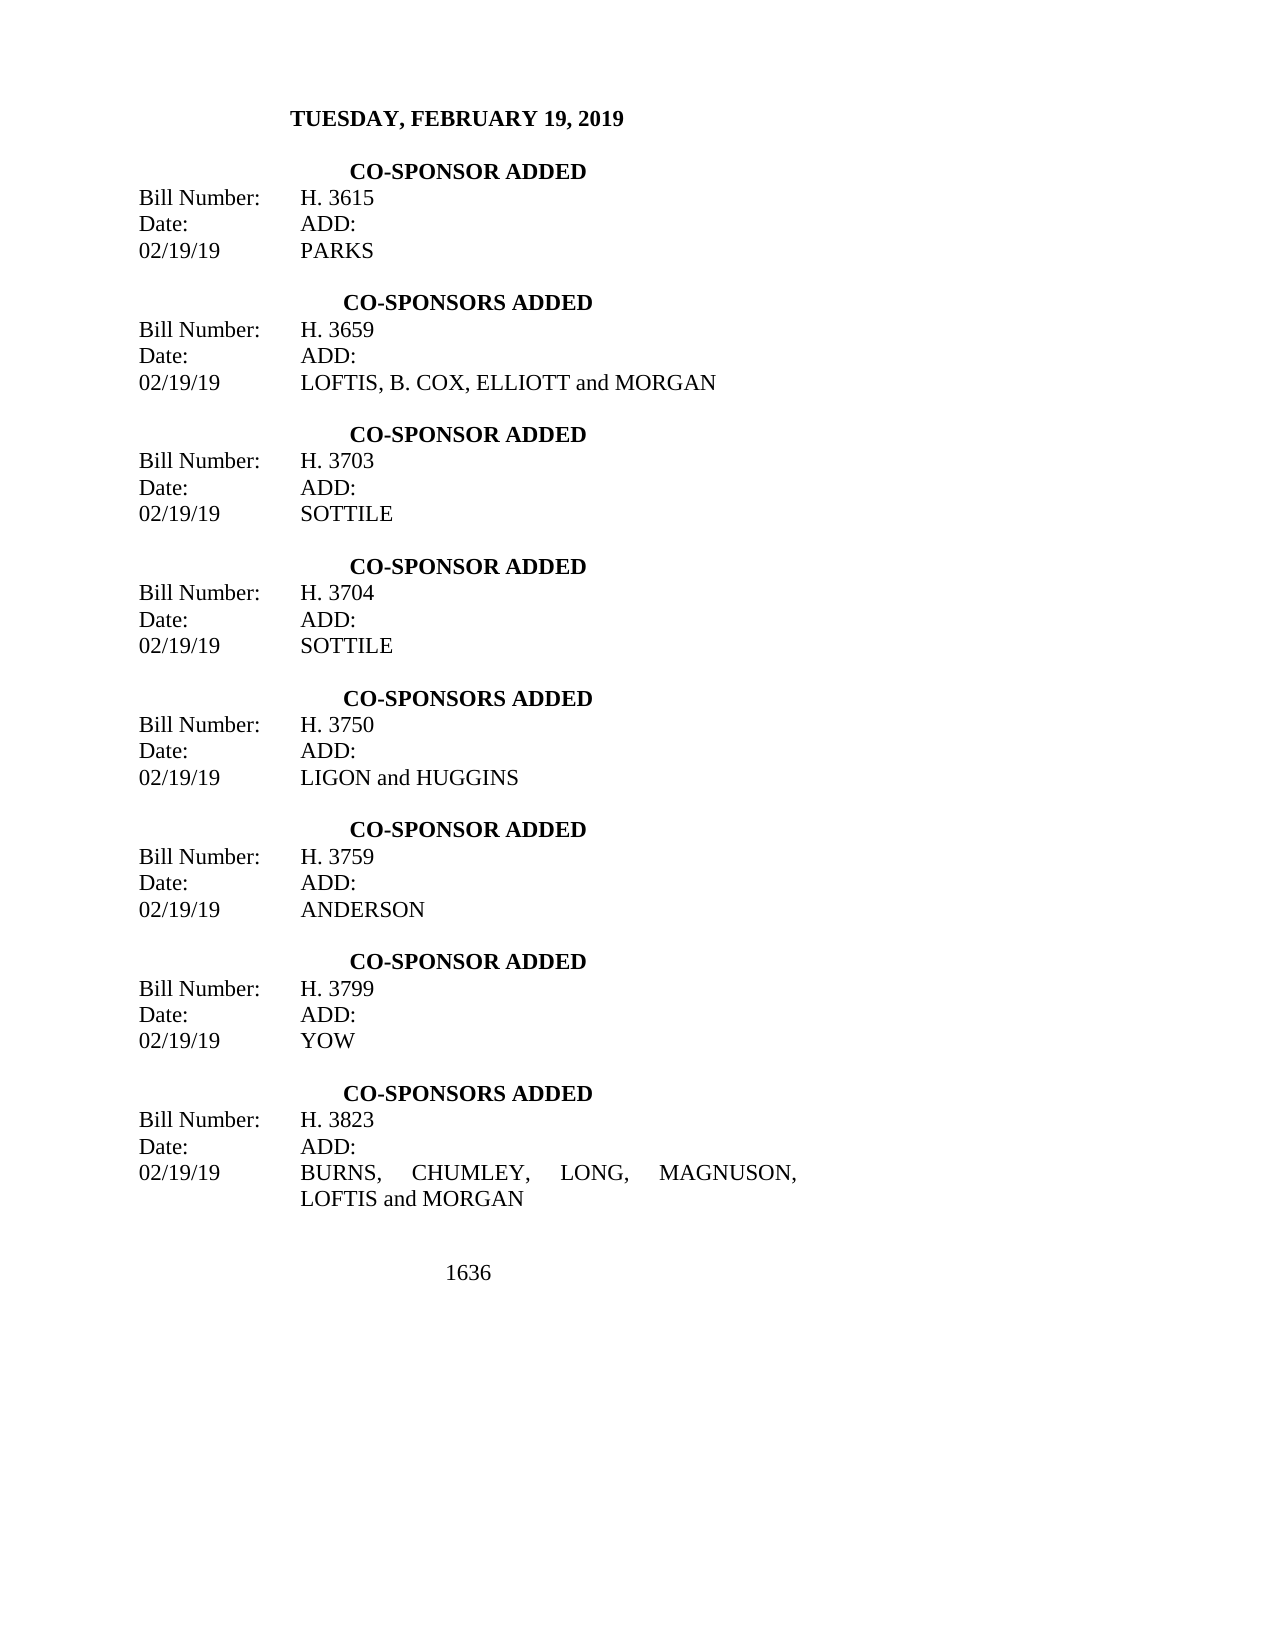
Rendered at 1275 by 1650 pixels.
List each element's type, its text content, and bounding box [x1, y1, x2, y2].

table_cell ADD: [289, 1001, 404, 1027]
table_cell 02/19/19 [128, 1028, 289, 1054]
table_cell Date: [128, 869, 289, 896]
table_header H. 3750 [289, 711, 552, 737]
table_header H. 3823 [289, 1106, 808, 1133]
text CO-SPONSORS ADDED [127, 1080, 786, 1106]
table_cell ADD: [289, 210, 404, 237]
table_cell YOW [289, 1028, 404, 1054]
table_cell LOFTIS, B. COX, ELLIOTT and MORGAN [289, 369, 754, 395]
table_header H. 3615 [289, 184, 404, 210]
table_header Bill Number: [128, 1106, 289, 1133]
table_cell Date: [128, 738, 289, 764]
table_cell 02/19/19 [128, 1159, 289, 1212]
table_header Bill Number: [128, 316, 289, 342]
table_cell Date: [128, 474, 289, 500]
table_cell PARKS [289, 237, 404, 263]
text CO-SPONSOR ADDED [127, 948, 786, 975]
table_cell Date: [128, 1133, 289, 1159]
table_cell Date: [128, 210, 289, 237]
table_header Bill Number: [128, 448, 289, 474]
table_header H. 3759 [289, 843, 452, 869]
table_header H. 3703 [289, 448, 418, 474]
table_cell 02/19/19 [128, 764, 289, 790]
table_cell Date: [128, 1001, 289, 1027]
table_header Bill Number: [128, 711, 289, 737]
text CO-SPONSORS ADDED [127, 289, 786, 316]
table_header H. 3799 [289, 975, 404, 1001]
table_header Bill Number: [128, 975, 289, 1001]
table_cell ADD: [289, 342, 754, 368]
table_header Bill Number: [128, 184, 289, 210]
table_header Bill Number: [128, 579, 289, 606]
table_cell SOTTILE [289, 632, 418, 658]
table_cell ADD: [289, 606, 418, 632]
table_cell SOTTILE [289, 500, 418, 527]
table_header H. 3704 [289, 579, 418, 606]
table_cell ADD: [289, 474, 418, 500]
table_header Bill Number: [128, 843, 289, 869]
table_cell ADD: [289, 869, 452, 896]
table_cell Date: [128, 342, 289, 368]
text CO-SPONSOR ADDED [127, 553, 786, 579]
table_cell LIGON and HUGGINS [289, 764, 552, 790]
text CO-SPONSORS ADDED [127, 685, 786, 711]
text CO-SPONSOR ADDED [127, 817, 786, 843]
table_cell ADD: [289, 738, 552, 764]
text CO-SPONSOR ADDED [127, 158, 786, 184]
table_cell 02/19/19 [128, 896, 289, 922]
table_cell 02/19/19 [128, 632, 289, 658]
table_cell Date: [128, 606, 289, 632]
table_cell ANDERSON [289, 896, 452, 922]
table_cell 02/19/19 [128, 237, 289, 263]
table_cell 02/19/19 [128, 369, 289, 395]
table_header H. 3659 [289, 316, 754, 342]
text CO-SPONSOR ADDED [127, 421, 786, 448]
table_cell 02/19/19 [128, 500, 289, 527]
table_cell ADD: [289, 1133, 808, 1159]
table_cell BURNS, CHUMLEY, LONG, MAGNUSON, LOFTIS and MORGAN [289, 1159, 808, 1212]
